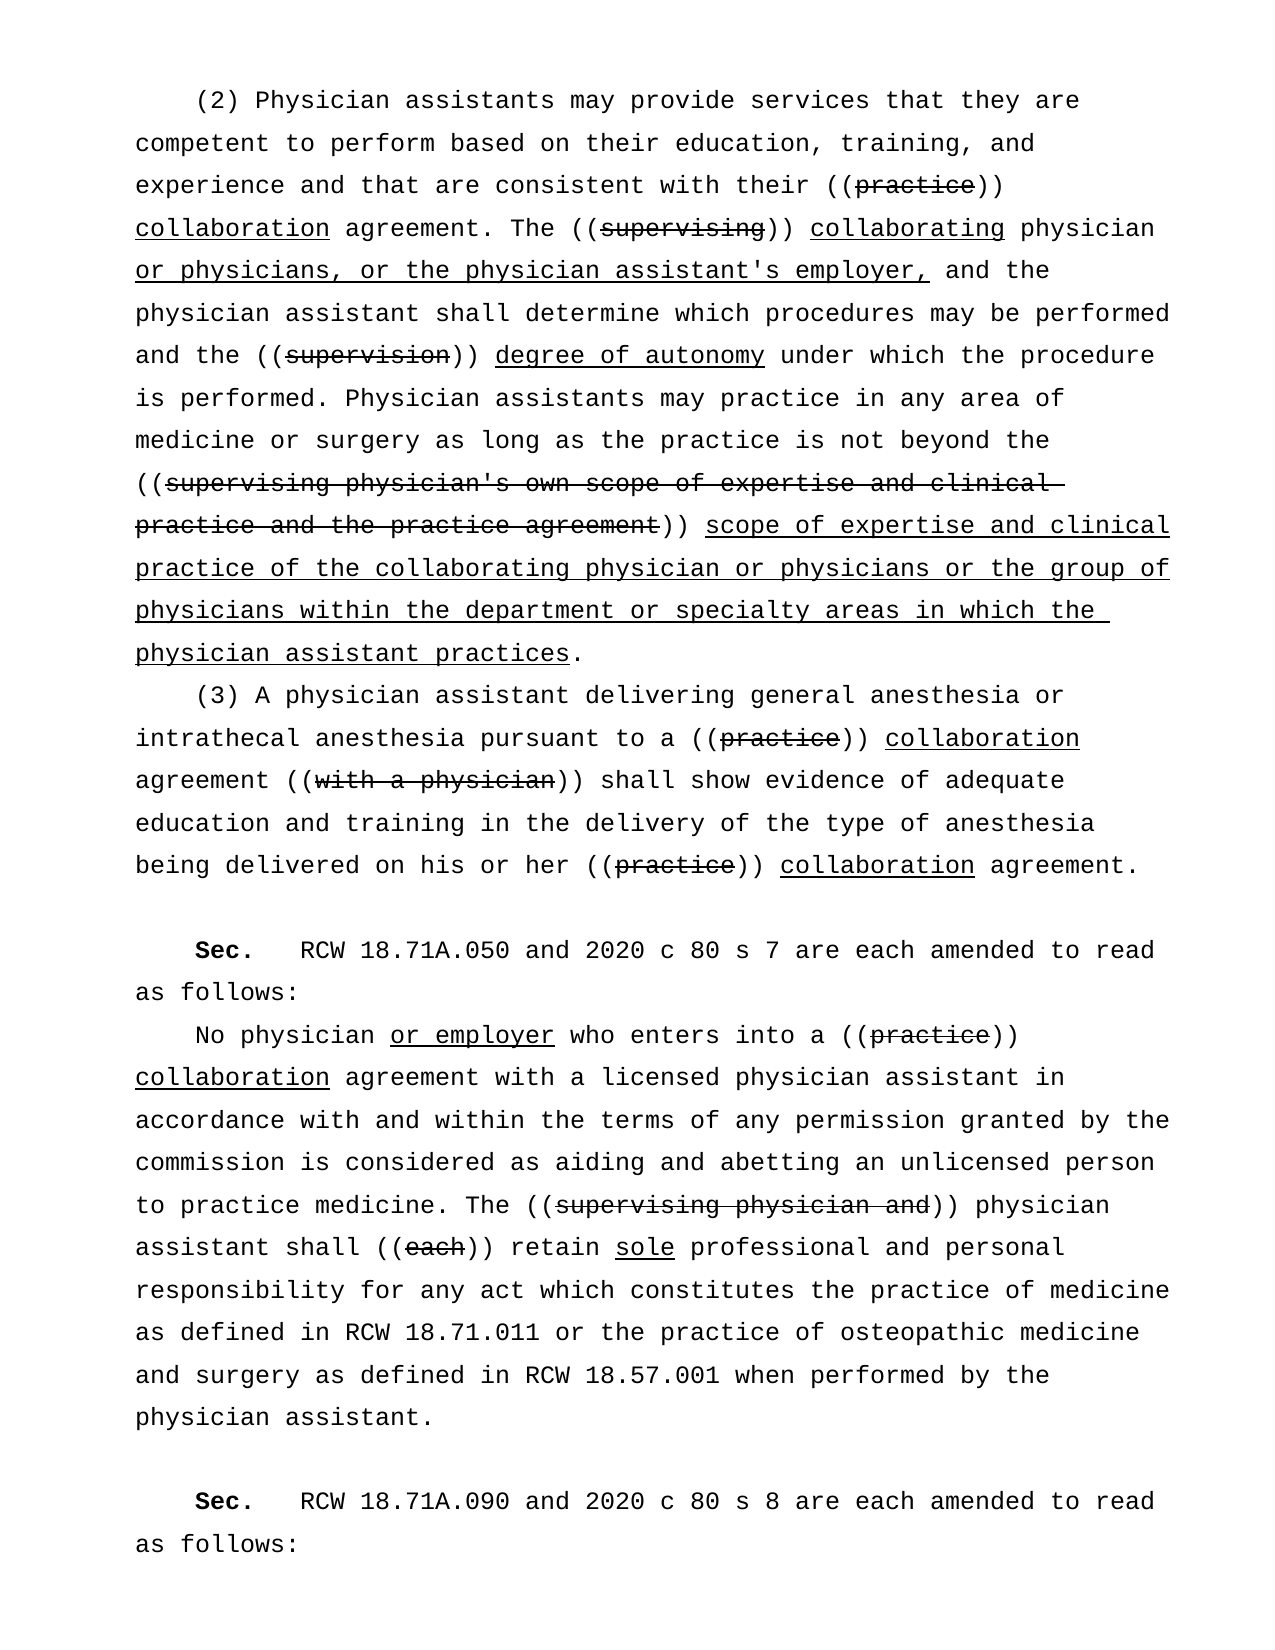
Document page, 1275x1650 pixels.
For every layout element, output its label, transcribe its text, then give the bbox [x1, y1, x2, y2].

text Sec. RCW 18.71A.050 and 2020 c 80 s 7 are each amended to read as follows: [135, 924, 1170, 1009]
text Sec. RCW 18.71A.090 and 2020 c 80 s 8 are each amended to read as follows: [135, 1476, 1170, 1561]
text (2) Physician assistants may provide services that they are competent to perform based on their education, training, and experience and that are consistent with their ((practice)) collaboration agreement. The ((supervising)) collaborating physician or physicians, or the physician assistant's employer, and the physician assistant shall determine which procedures may be performed and the ((supervision)) degree of autonomy under which the procedure is performed. Physician assistants may practice in any area of medicine or surgery as long as the practice is not beyond the ((supervising physician's own scope of expertise and clinical practice and the practice agreement)) scope of expertise and clinical practice of the collaborating physician or physicians or the group of physicians within the department or specialty areas in which the physician assistant practices. [135, 580, 1170, 670]
text (2) Physician assistants may provide services that they are competent to perform based on their education, training, and experience and that are consistent with their ((practice)) collaboration agreement. The ((supervising)) collaborating physician or physicians, or the physician assistant's employer, and the physician assistant shall determine which procedures may be performed and the ((supervision)) degree of autonomy under which the procedure is performed. Physician assistants may practice in any area of medicine or surgery as long as the practice is not beyond the ((supervising physician's own scope of expertise and clinical practice and the practice agreement)) scope of expertise and clinical practice of the collaborating physician or physicians or the group of physicians within the department or specialty areas in which the physician assistant practices. [135, 75, 1170, 579]
text (3) A physician assistant delivering general anesthesia or intrathecal anesthesia pursuant to a ((practice)) collaboration agreement ((with a physician)) shall show evidence of adequate education and training in the delivery of the type of anesthesia being delivered on his or her ((practice)) collaboration agreement. [135, 670, 1170, 882]
text No physician or employer who enters into a ((practice)) collaboration agreement with a licensed physician assistant in accordance with and within the terms of any permission granted by the commission is considered as aiding and abetting an unlicensed person to practice medicine. The ((supervising physician and)) physician assistant shall ((each)) retain sole professional and personal responsibility for any act which constitutes the practice of medicine as defined in RCW 18.71.011 or the practice of osteopathic medicine and surgery as defined in RCW 18.57.001 when performed by the physician assistant. [135, 1009, 1170, 1434]
